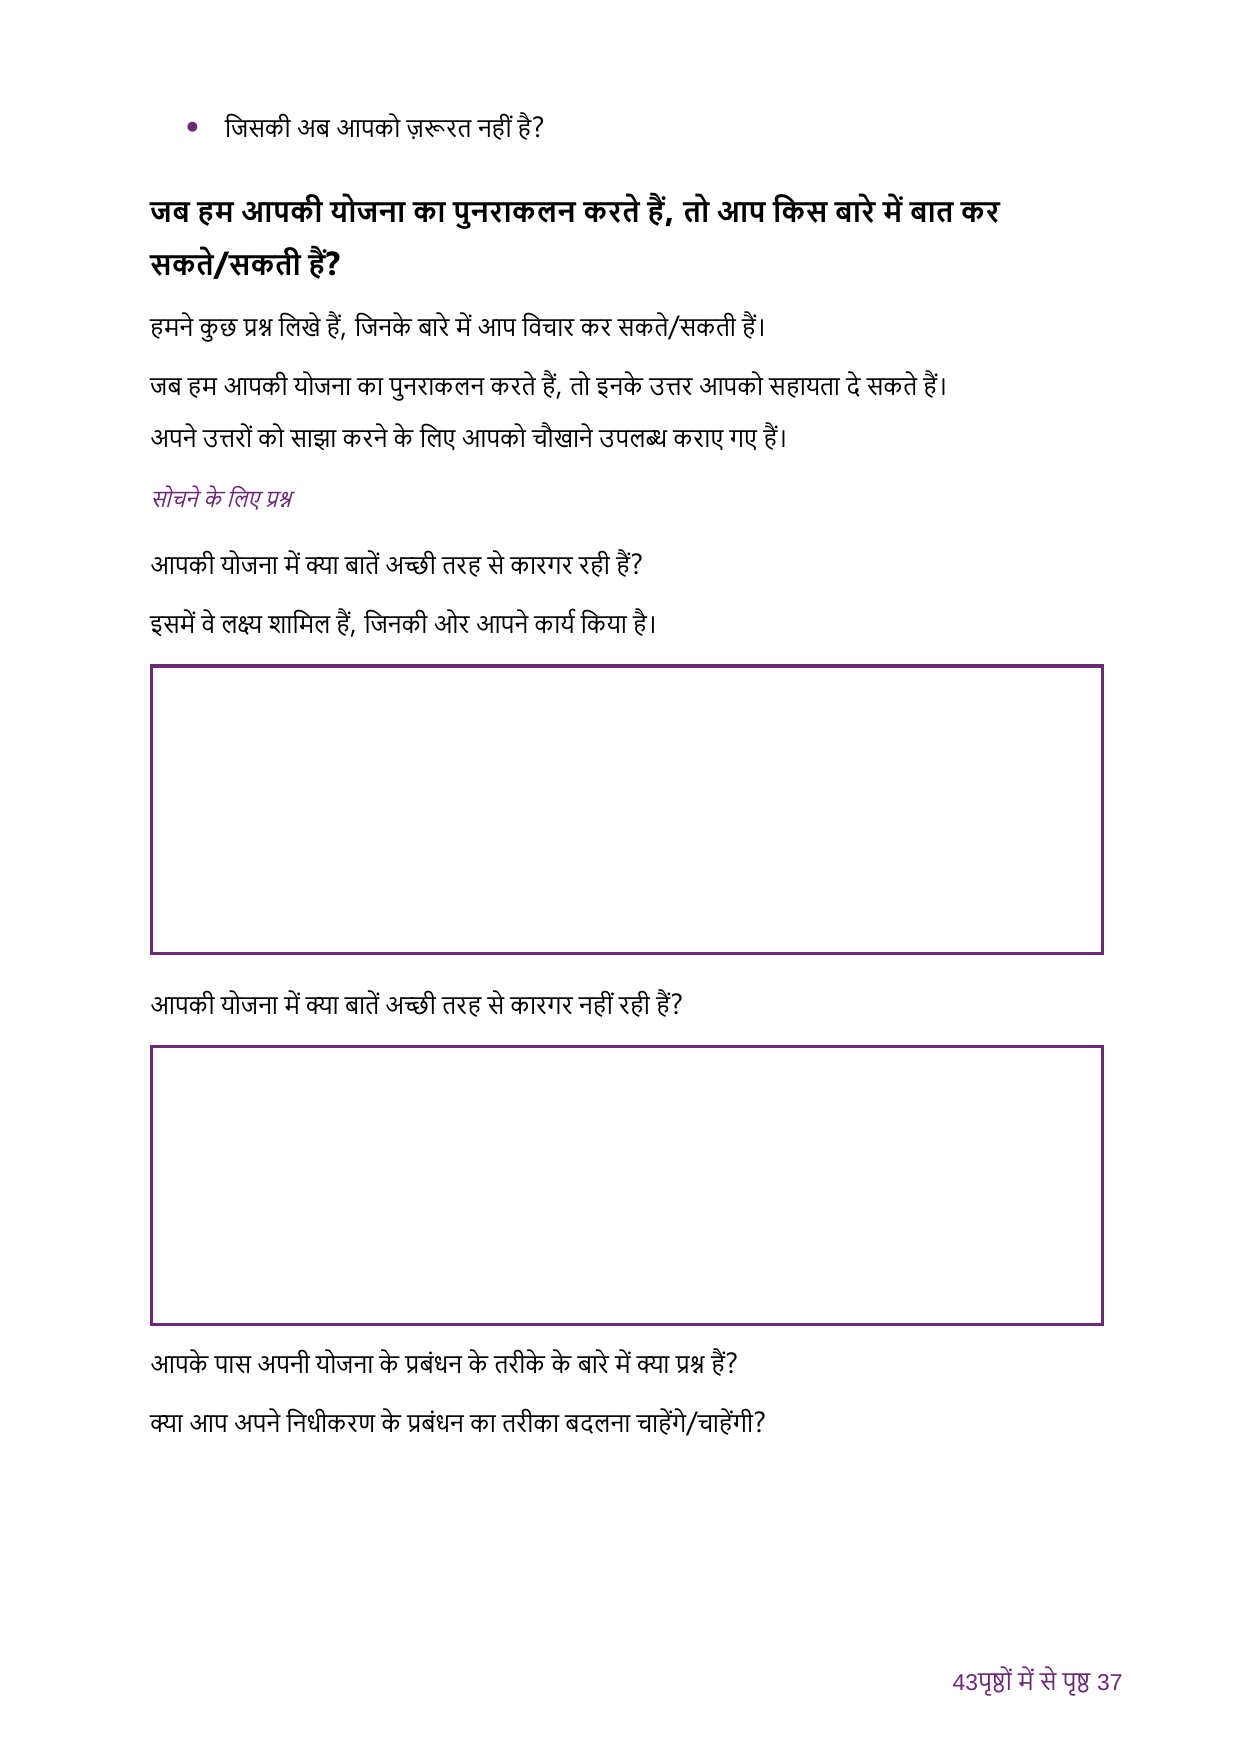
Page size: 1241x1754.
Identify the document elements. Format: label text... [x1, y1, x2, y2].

subtitle सोचने के लिए प्रश्न [142, 482, 1131, 512]
text अपने उत्तरों को साझा करने के लिए आपको चौखाने उपलब्ध कराए गए हैं। [142, 420, 1131, 454]
text आपकी योजना में क्या बातें अच्छी तरह से कारगर नहीं रही हैं? [142, 981, 1131, 1024]
subtitle जब हम आपकी योजना का पुनराकलन करते हैं, तो आप किस बारे में बात कर सकते/सकती हैं? [142, 184, 1131, 284]
list जिसकी अब आपको ज़रूरत नहीं है? [179, 104, 1131, 147]
table_header [153, 1048, 1101, 1323]
text इसमें वे लक्ष्य शामिल हैं, जिनकी ओर आपने कार्य किया है। [142, 599, 1131, 643]
text आपके पास अपनी योजना के प्रबंधन के तरीके के बारे में क्या प्रश्न हैं? [142, 1340, 1131, 1380]
text क्या आप अपने निधीकरण के प्रबंधन का तरीका बदलना चाहेंगे/चाहेंगी? [142, 1397, 1131, 1442]
text जब हम आपकी योजना का पुनराकलन करते हैं, तो इनके उत्तर आपको सहायता दे सकते हैं। [142, 361, 1131, 403]
text हमने कुछ प्रश्न लिखे हैं, जिनके बारे में आप विचार कर सकते/सकती हैं। [142, 302, 1131, 344]
text आपकी योजना में क्या बातें अच्छी तरह से कारगर रही हैं? [142, 540, 1131, 582]
table_header [153, 668, 1101, 952]
